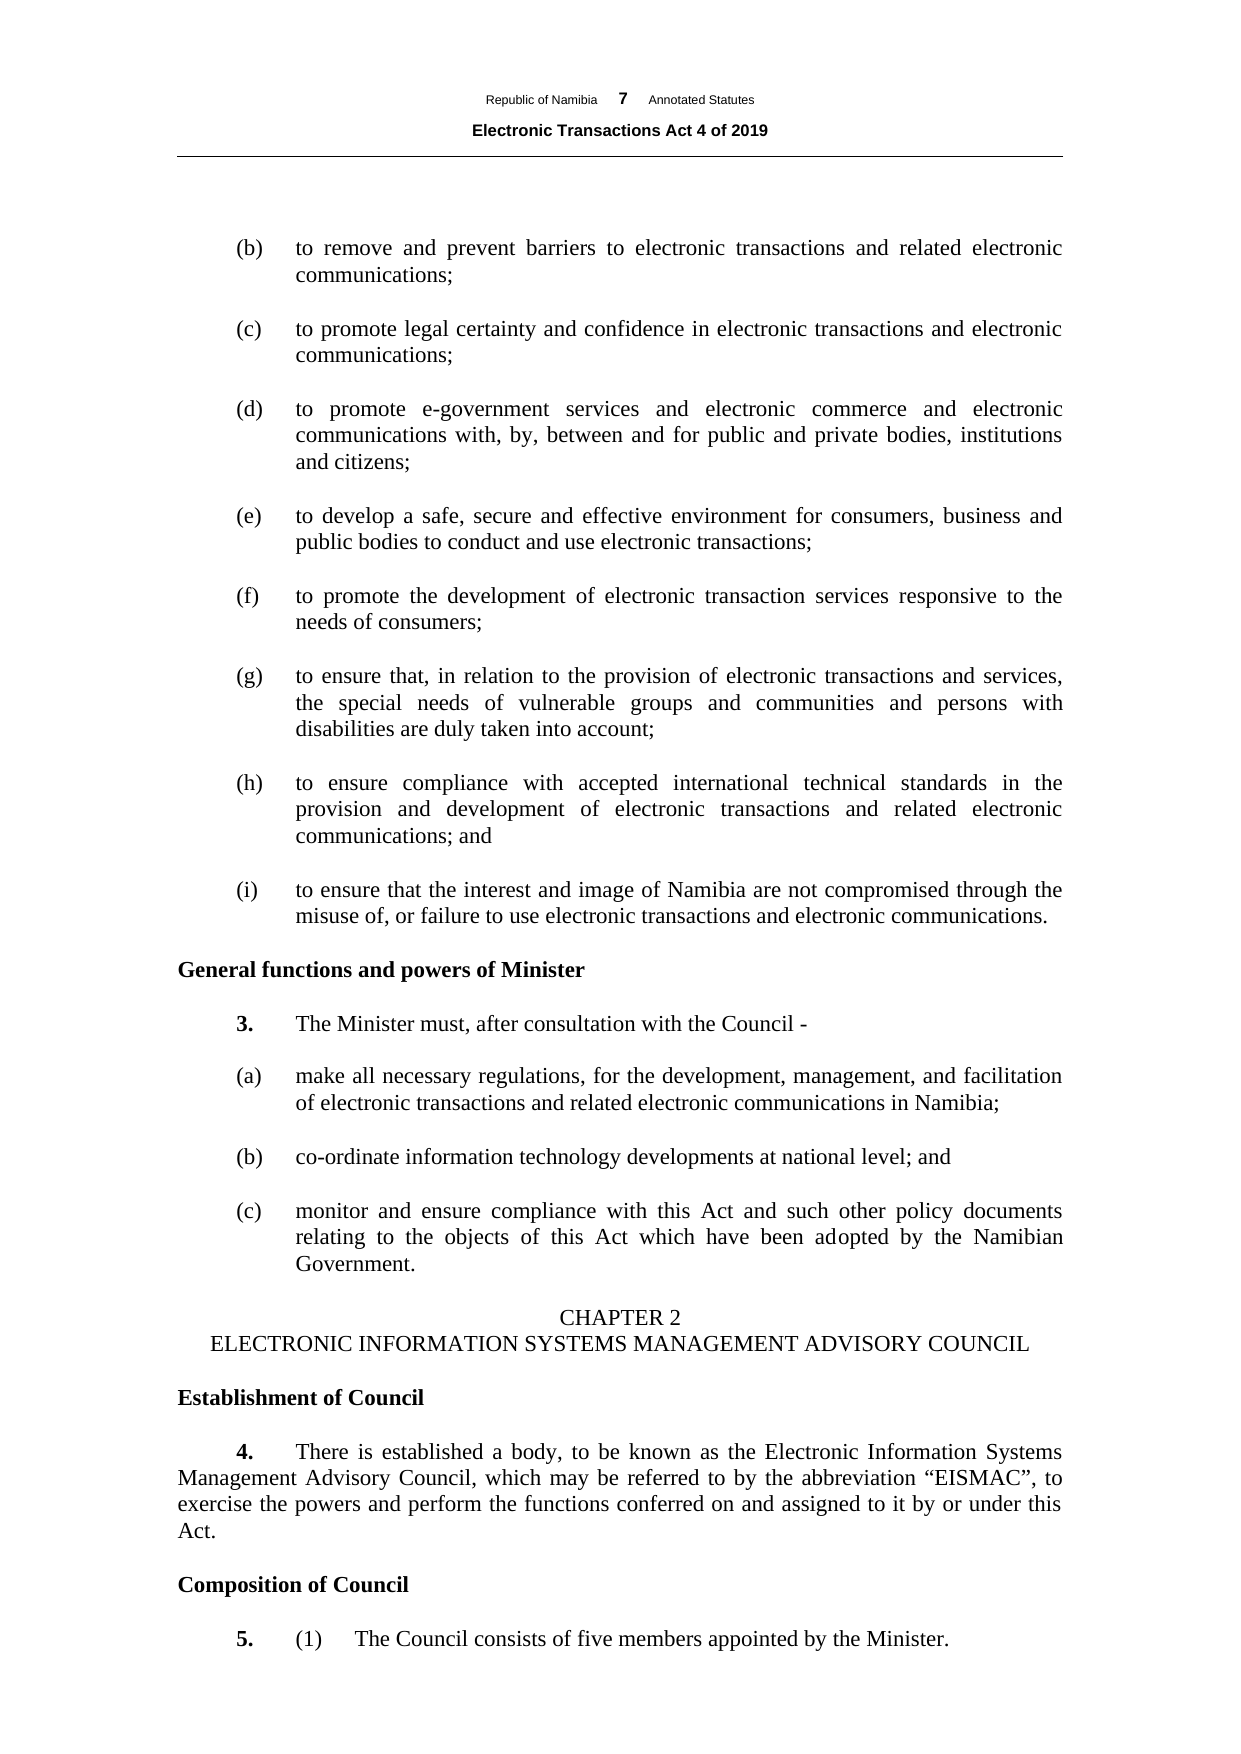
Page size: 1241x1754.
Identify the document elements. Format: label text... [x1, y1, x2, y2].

text (g) to ensure that, in relation to the provision of electronic transactions and services, the special needs of vulnerable groups and communities and persons with disabilities are duly taken into account; [236, 662, 1064, 741]
text (b) to remove and prevent barriers to electronic transactions and related electronic communications; [236, 234, 1064, 287]
text 3. The Minister must, after consultation with the Council - [177, 1010, 1064, 1036]
text ELECTRONIC INFORMATION SYSTEMS MANAGEMENT ADVISORY COUNCIL [177, 1330, 1063, 1356]
text 5. (1) The Council consists of five members appointed by the Minister. [177, 1625, 1064, 1651]
text (f) to promote the development of electronic transaction services responsive to the needs of consumers; [236, 582, 1064, 635]
text (e) to develop a safe, secure and effective environment for consumers, business and public bodies to conduct and use electronic transactions; [236, 502, 1064, 554]
text (i) to ensure that the interest and image of Namibia are not compromised through the misuse of, or failure to use electronic transactions and electronic communications. [236, 876, 1064, 928]
text Composition of Council [177, 1571, 1063, 1597]
text General functions and powers of Minister [177, 956, 1063, 982]
text Establishment of Council [177, 1384, 1063, 1410]
text CHAPTER 2 [177, 1303, 1063, 1330]
text (c) monitor and ensure compliance with this Act and such other policy documents relating to the objects of this Act which have been adopted by the Namibian Government. [236, 1197, 1064, 1276]
text 4. There is established a body, to be known as the Electronic Information Systems Management Advisory Council, which may be referred to by the abbreviation “EISMAC”, to exercise the powers and perform the functions conferred on and assigned to it by or under this Act. [177, 1438, 1064, 1543]
text (a) make all necessary regulations, for the development, management, and facilitation of electronic transactions and related electronic communications in Namibia; [236, 1063, 1064, 1115]
text (h) to ensure compliance with accepted international technical standards in the provision and development of electronic transactions and related electronic communications; and [236, 769, 1064, 848]
text (d) to promote e-government services and electronic commerce and electronic communications with, by, between and for public and private bodies, institutions and citizens; [236, 395, 1064, 474]
text (c) to promote legal certainty and confidence in electronic transactions and electronic communications; [236, 315, 1064, 367]
text (b) co-ordinate information technology developments at national level; and [236, 1143, 1064, 1169]
